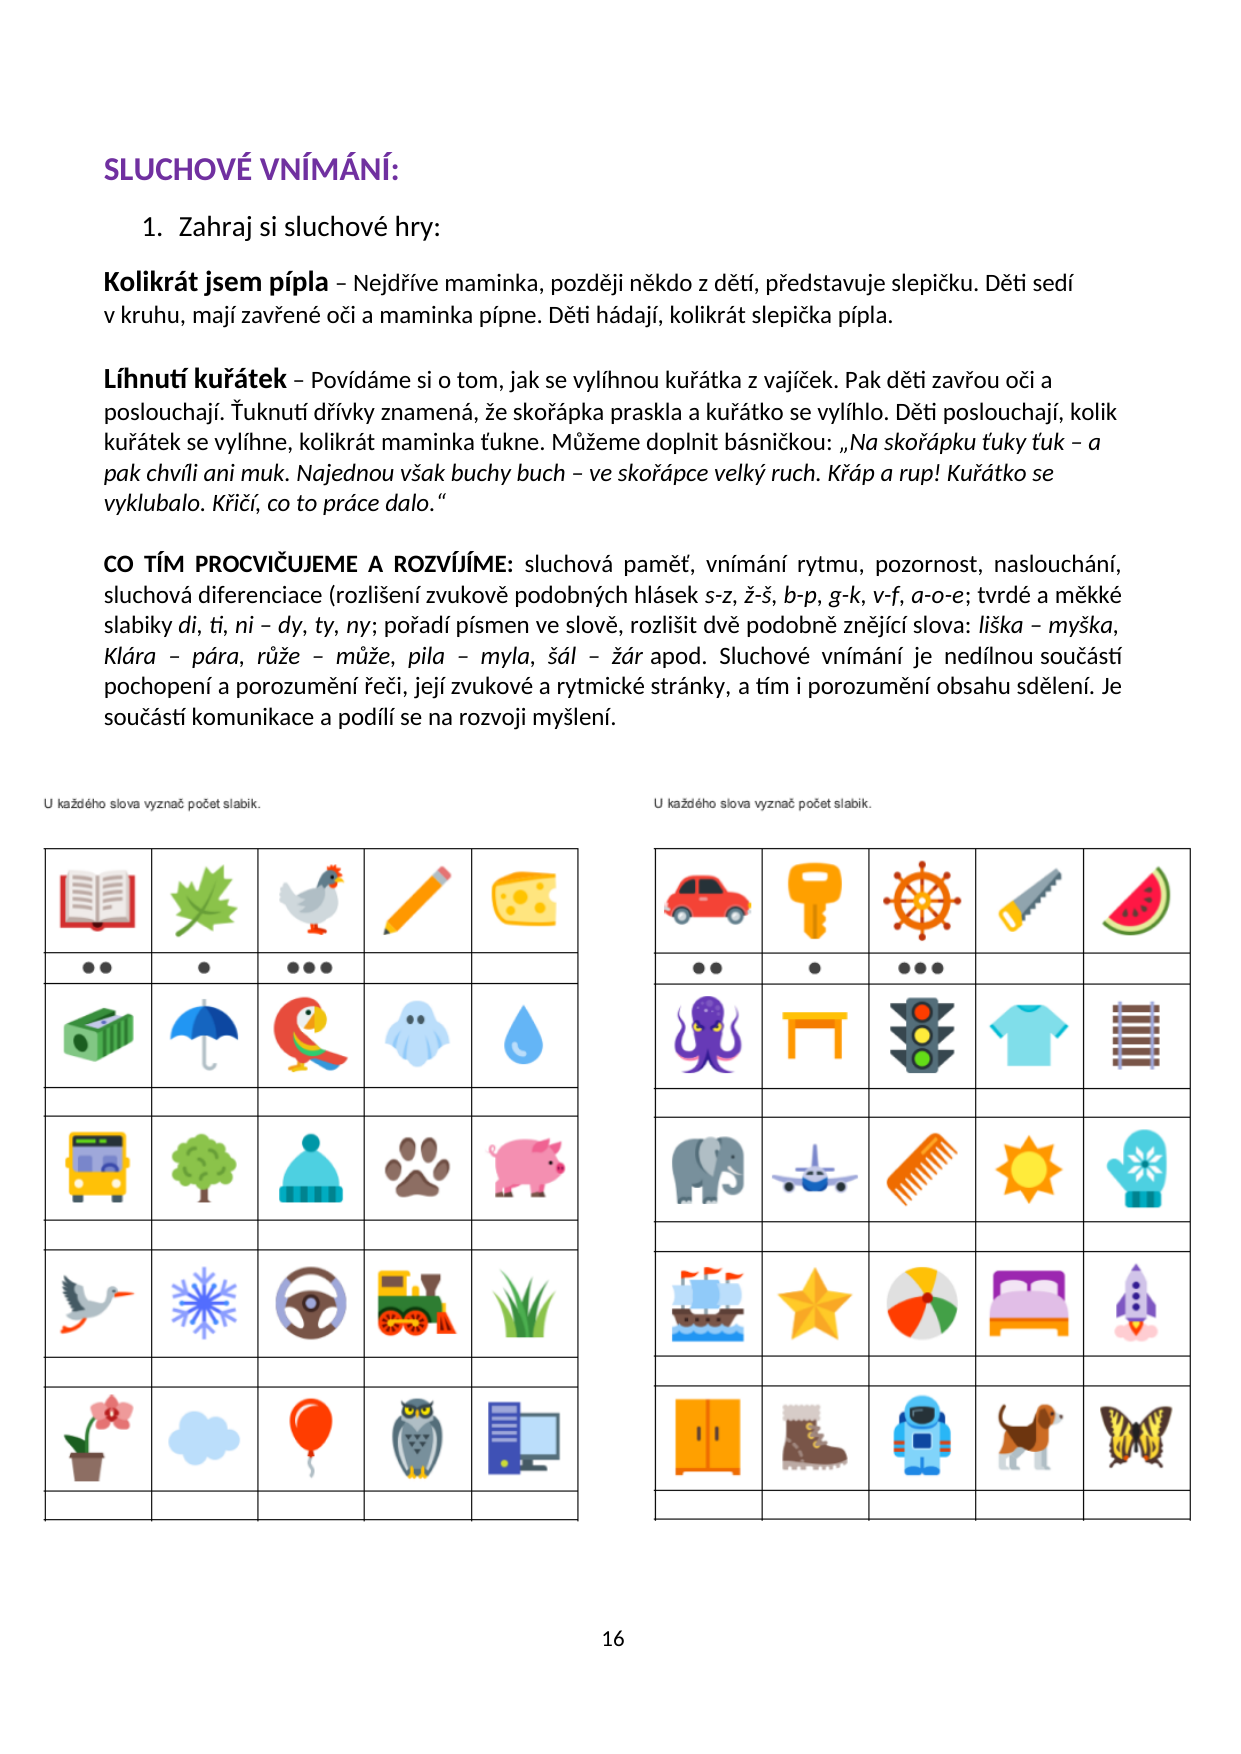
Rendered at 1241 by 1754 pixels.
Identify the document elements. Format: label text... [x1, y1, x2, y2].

text SLUCHOVÉ VNÍMÁNÍ: [103, 148, 1122, 188]
text Líhnutí kuřátek – Povídáme si o tom, jak se vylíhnou kuřátka z vajíček. Pak děti zavřou oči a poslouchají. Ťuknutí dřívky znamená, že skořápka praskla a kuřátko se vylíhlo. Děti poslouchají, kolik kuřátek se vylíhne, kolikrát maminka ťukne. Můžeme doplnit básničkou: „Na skořápku ťuky ťuk – a pak chvíli ani muk. Najednou však buchy buch – ve skořápce velký ruch. Křáp a rup! Kuřátko se vyklubalo. Křičí, co to práce dalo.“ [103, 360, 1122, 518]
text Kolikrát jsem pípla – Nejdříve maminka, později někdo z dětí, představuje slepičku. Děti sedí v kruhu, mají zavřené oči a maminka pípne. Děti hádají, kolikrát slepička pípla. [103, 263, 1122, 329]
picture [0, 792, 1241, 1545]
text CO TÍM PROCVIČUJEME A ROZVÍJÍME: sluchová paměť, vnímání rytmu, pozornost, naslouchání, sluchová diferenciace (rozlišení zvukově podobných hlásek s-z, ž-š, b-p, g-k, v-f, a-o-e; tvrdé a měkké slabiky di, ti, ni – dy, ty, ny; pořadí písmen ve slově, rozlišit dvě podobně znějící slova: liška – myška, Klára – pára, růže – může, pila – myla, šál – žár apod. Sluchové vnímání je nedílnou součástí pochopení a porozumění řeči, její zvukové a rytmické stránky, a tím i porozumění obsahu sdělení. Je součástí komunikace a podílí se na rozvoji myšlení. [103, 548, 1122, 731]
list Zahraj si sluchové hry: [141, 208, 1122, 244]
